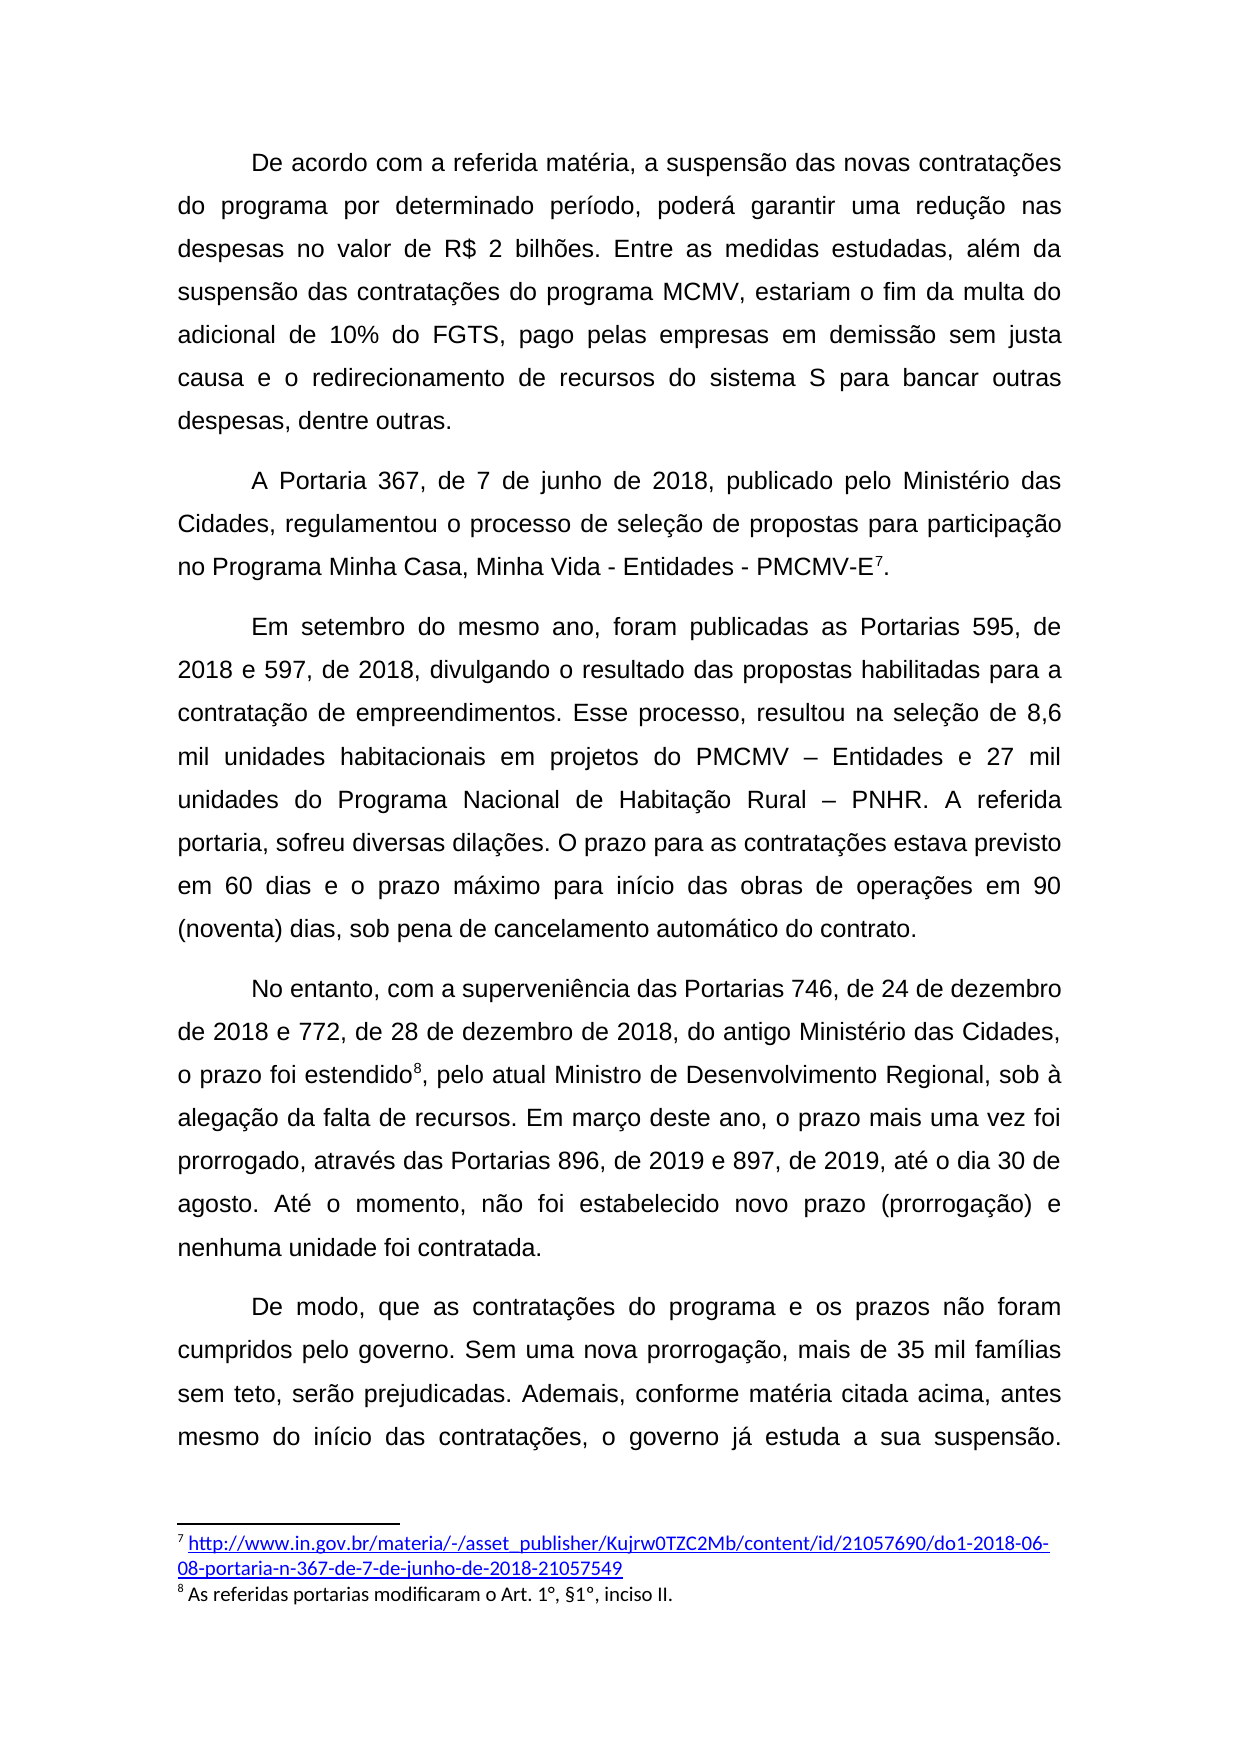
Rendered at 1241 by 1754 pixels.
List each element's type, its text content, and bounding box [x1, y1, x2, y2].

text Em setembro do mesmo ano, foram publicadas as Portarias 595, de 2018 e 597, de 2018, divulgando o resultado das propostas habilitadas para a contratação de empreendimentos. Esse processo, resultou na seleção de 8,6 mil unidades habitacionais em projetos do PMCMV – Entidades e 27 mil unidades do Programa Nacional de Habitação Rural – PNHR. A referida portaria, sofreu diversas dilações. O prazo para as contratações estava previsto em 60 dias e o prazo máximo para início das obras de operações em 90 (noventa) dias, sob pena de cancelamento automático do contrato. [177, 612, 1063, 943]
text No entanto, com a superveniência das Portarias 746, de 24 de dezembro de 2018 e 772, de 28 de dezembro de 2018, do antigo Ministério das Cidades, o prazo foi estendido, pelo atual Ministro de Desenvolvimento Regional, sob à alegação da falta de recursos. Em março deste ano, o prazo mais uma vez foi prorrogado, através das Portarias 896, de 2019 e 897, de 2019, até o dia 30 de agosto. Até o momento, não foi estabelecido novo prazo (prorrogação) e nenhuma unidade foi contratada. [177, 974, 1063, 1261]
text De acordo com a referida matéria, a suspensão das novas contratações do programa por determinado período, poderá garantir uma redução nas despesas no valor de R$ 2 bilhões. Entre as medidas estudadas, além da suspensão das contratações do programa MCMV, estariam o fim da multa do adicional de 10% do FGTS, pago pelas empresas em demissão sem justa causa e o redirecionamento de recursos do sistema S para bancar outras despesas, dentre outras. [177, 148, 1063, 435]
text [177, 1292, 1063, 1451]
text A Portaria 367, de 7 de junho de 2018, publicado pelo Ministério das Cidades, regulamentou o processo de seleção de propostas para participação no Programa Minha Casa, Minha Vida - Entidades - PMCMV-E. [177, 466, 1063, 581]
